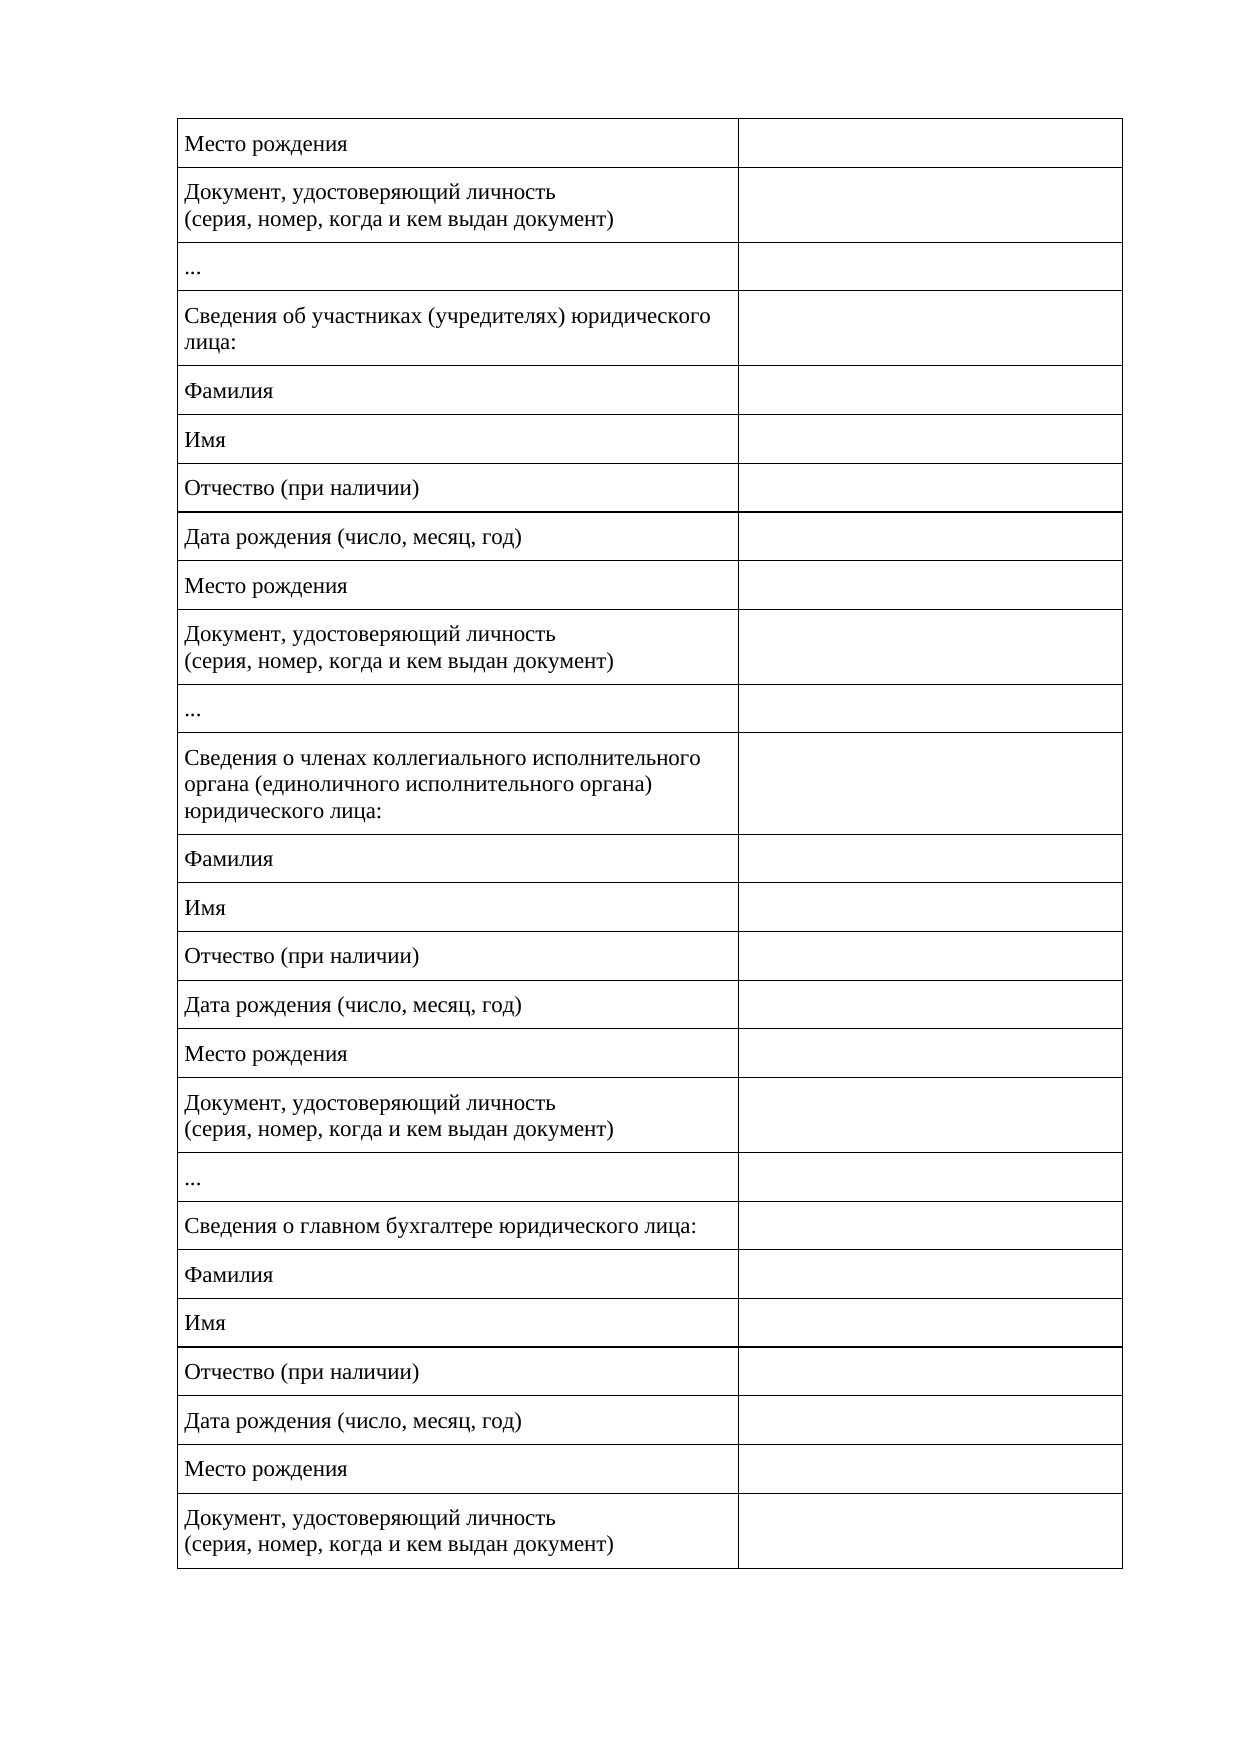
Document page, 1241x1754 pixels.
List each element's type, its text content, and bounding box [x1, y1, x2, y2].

table_cell [739, 835, 1122, 882]
table_cell ... [178, 1153, 738, 1201]
table_cell Имя [178, 415, 738, 463]
table_cell [739, 733, 1122, 834]
table_cell [739, 1202, 1122, 1249]
table_cell Документ, удостоверяющий личность (серия, номер, когда и кем выдан документ) [178, 610, 738, 684]
table_cell Дата рождения (число, месяц, год) [178, 1396, 738, 1444]
table_cell [739, 168, 1122, 242]
table_cell Сведения о членах коллегиального исполнительного органа (единоличного исполнительного органа) юридического лица: [178, 733, 738, 834]
table_cell Документ, удостоверяющий личность (серия, номер, когда и кем выдан документ) [178, 168, 738, 242]
table_cell [739, 291, 1122, 365]
table_cell [739, 1494, 1122, 1567]
table_cell Место рождения [178, 1029, 738, 1077]
table_cell Имя [178, 1299, 738, 1346]
table_cell [739, 610, 1122, 684]
table_cell Фамилия [178, 366, 738, 414]
table_cell Место рождения [178, 119, 738, 167]
table_cell Фамилия [178, 1250, 738, 1298]
table_cell [739, 464, 1122, 511]
table_cell Сведения об участниках (учредителях) юридического лица: [178, 291, 738, 365]
table_cell [739, 1153, 1122, 1201]
table_cell Документ, удостоверяющий личность (серия, номер, когда и кем выдан документ) [178, 1494, 738, 1567]
table_cell [739, 119, 1122, 167]
table_cell Сведения о главном бухгалтере юридического лица: [178, 1202, 738, 1249]
table_cell Фамилия [178, 835, 738, 882]
table_cell Имя [178, 883, 738, 931]
table_cell Отчество (при наличии) [178, 1348, 738, 1395]
table_cell Документ, удостоверяющий личность (серия, номер, когда и кем выдан документ) [178, 1078, 738, 1152]
table_cell Дата рождения (число, месяц, год) [178, 981, 738, 1028]
table_cell [739, 1396, 1122, 1444]
table_cell [739, 1250, 1122, 1298]
table_cell [739, 243, 1122, 290]
table_cell [739, 932, 1122, 979]
table_cell Дата рождения (число, месяц, год) [178, 513, 738, 560]
table_cell [739, 1348, 1122, 1395]
table_cell [739, 685, 1122, 732]
table_cell [739, 883, 1122, 931]
table_cell ... [178, 243, 738, 290]
table_cell Отчество (при наличии) [178, 464, 738, 511]
table_cell [739, 561, 1122, 609]
table_cell [739, 415, 1122, 463]
table_cell [739, 1445, 1122, 1492]
table_cell [739, 1078, 1122, 1152]
table_cell Место рождения [178, 1445, 738, 1492]
table_cell [739, 513, 1122, 560]
table_cell [739, 981, 1122, 1028]
table_cell Отчество (при наличии) [178, 932, 738, 979]
table_cell ... [178, 685, 738, 732]
table_cell Место рождения [178, 561, 738, 609]
table_cell [739, 1299, 1122, 1346]
table_cell [739, 1029, 1122, 1077]
table_cell [739, 366, 1122, 414]
